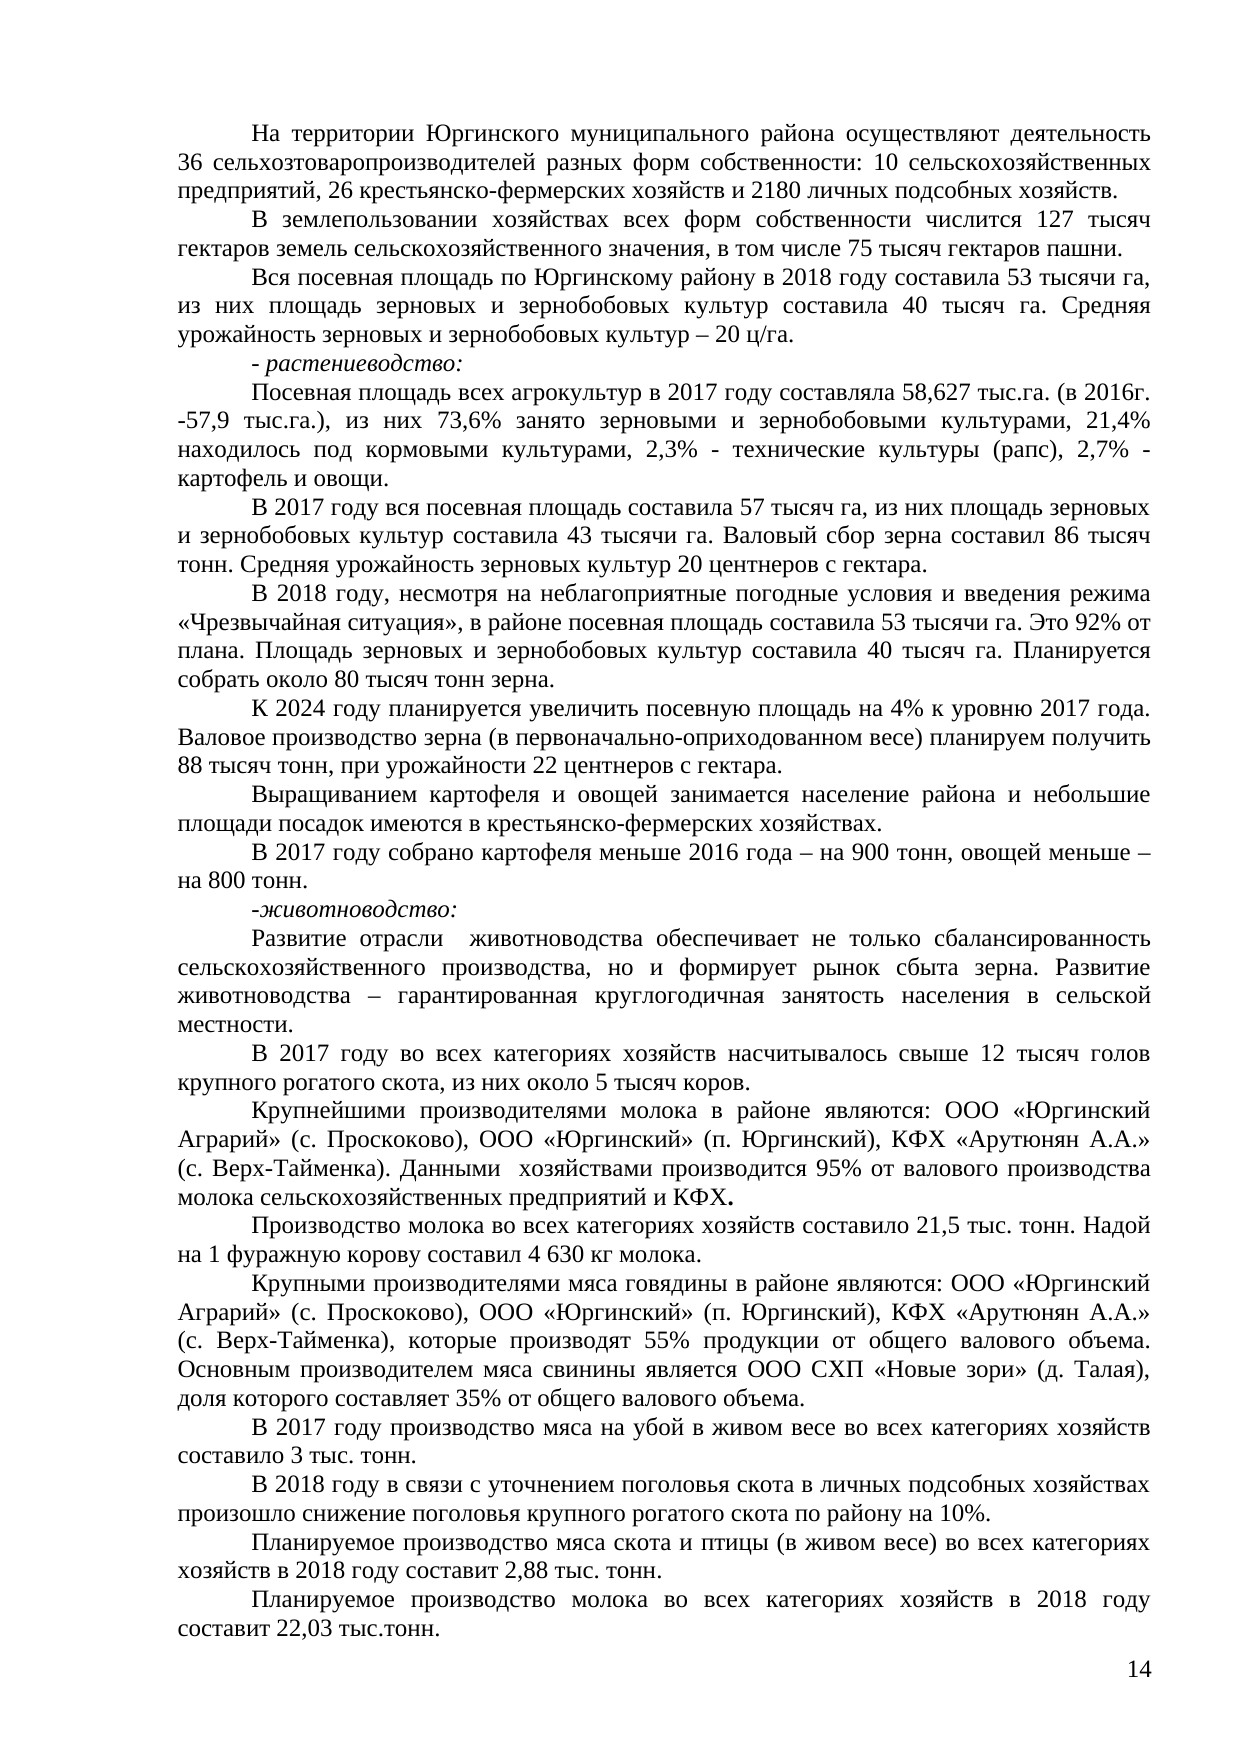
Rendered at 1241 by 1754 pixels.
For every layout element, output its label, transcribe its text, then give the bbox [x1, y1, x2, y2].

text Планируемое производство мяса скота и птицы (в живом весе) во всех категориях хозяйств в 2018 году составит 2,88 тыс. тонн. [177, 1527, 1152, 1584]
text В 2017 году во всех категориях хозяйств насчитывалось свыше 12 тысяч голов крупного рогатого скота, из них около 5 тысяч коров. [177, 1038, 1152, 1096]
text Развитие отрасли животноводства обеспечивает не только сбалансированность сельскохозяйственного производства, но и формирует рынок сбыта зерна. Развитие животноводства – гарантированная круглогодичная занятость населения в сельской местности. [177, 923, 1152, 1038]
text В землепользовании хозяйствах всех форм собственности числится 127 тысяч гектаров земель сельскохозяйственного значения, в том числе 75 тысяч гектаров пашни. [177, 204, 1152, 262]
text В 2017 году производство мяса на убой в живом весе во всех категориях хозяйств составило 3 тыс. тонн. [177, 1412, 1152, 1469]
text Крупнейшими производителями молока в районе являются: ООО «Юргинский Аграрий» (с. Проскоково), ООО «Юргинский» (п. Юргинский), КФХ «Арутюнян А.А.» (с. Верх-Тайменка). Данными хозяйствами производится 95% от валового производства молока сельскохозяйственных предприятий и КФХ. [177, 1096, 1152, 1211]
text Производство молока во всех категориях хозяйств составило 21,5 тыс. тонн. Надой на 1 фуражную корову составил 4 630 кг молока. [177, 1211, 1152, 1268]
text -животноводство: [177, 894, 1152, 923]
text - растениеводство: [177, 348, 1152, 377]
text К 2024 году планируется увеличить посевную площадь на 4% к уровню 2017 года. Валовое производство зерна (в первоначально-оприходованном весе) планируем получить 88 тысяч тонн, при урожайности 22 центнеров с гектара. [177, 693, 1152, 779]
text Посевная площадь всех агрокультур в 2017 году составляла 58,627 тыс.га. (в 2016г. -57,9 тыс.га.), из них 73,6% занято зерновыми и зернобобовыми культурами, 21,4% находилось под кормовыми культурами, 2,3% - технические культуры (рапс), 2,7% - картофель и овощи. [177, 377, 1152, 492]
text На территории Юргинского муниципального района осуществляют деятельность 36 сельхозтоваропроизводителей разных форм собственности: 10 сельскохозяйственных предприятий, 26 крестьянско-фермерских хозяйств и 2180 личных подсобных хозяйств. [177, 118, 1152, 204]
text В 2017 году вся посевная площадь составила 57 тысяч га, из них площадь зерновых и зернобобовых культур составила 43 тысячи га. Валовый сбор зерна составил 86 тысяч тонн. Средняя урожайность зерновых культур 20 центнеров с гектара. [177, 492, 1152, 578]
text Вся посевная площадь по Юргинскому району в 2018 году составила 53 тысячи га, из них площадь зерновых и зернобобовых культур составила 40 тысяч га. Средняя урожайность зерновых и зернобобовых культур – 20 ц/га. [177, 262, 1152, 348]
text В 2018 году в связи с уточнением поголовья скота в личных подсобных хозяйствах произошло снижение поголовья крупного рогатого скота по району на 10%. [177, 1469, 1152, 1527]
text Планируемое производство молока во всех категориях хозяйств в 2018 году составит 22,03 тыс.тонн. [177, 1584, 1152, 1642]
text Крупными производителями мяса говядины в районе являются: ООО «Юргинский Аграрий» (с. Проскоково), ООО «Юргинский» (п. Юргинский), КФХ «Арутюнян А.А.» (с. Верх-Тайменка), которые производят 55% продукции от общего валового объема. Основным производителем мяса свинины является ООО СХП «Новые зори» (д. Талая), доля которого составляет 35% от общего валового объема. [177, 1268, 1152, 1412]
text В 2017 году собрано картофеля меньше 2016 года – на 900 тонн, овощей меньше – на 800 тонн. [177, 837, 1152, 894]
text В 2018 году, несмотря на неблагоприятные погодные условия и введения режима «Чрезвычайная ситуация», в районе посевная площадь составила 53 тысячи га. Это 92% от плана. Площадь зерновых и зернобобовых культур составила 40 тысяч га. Планируется собрать около 80 тысяч тонн зерна. [177, 578, 1152, 693]
text Выращиванием картофеля и овощей занимается население района и небольшие площади посадок имеются в крестьянско-фермерских хозяйствах. [177, 779, 1152, 837]
